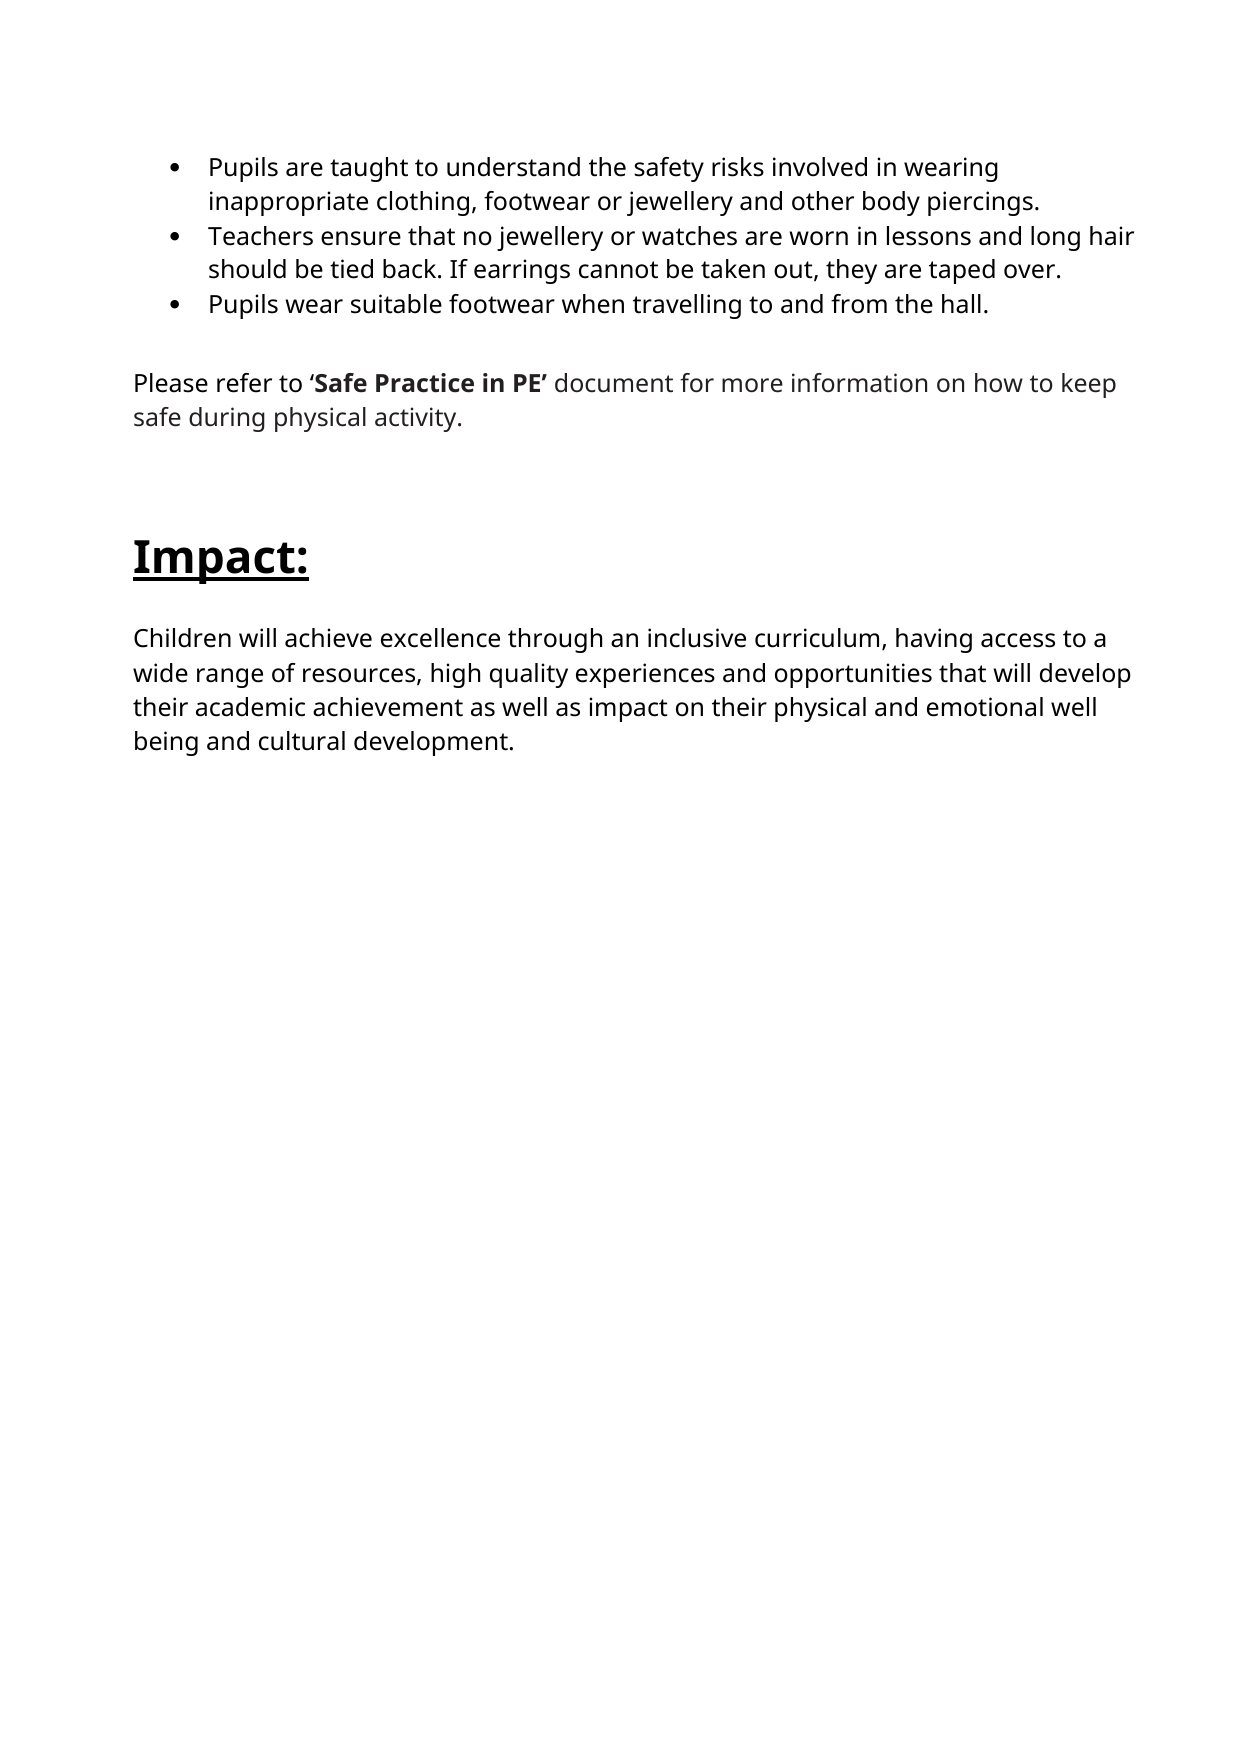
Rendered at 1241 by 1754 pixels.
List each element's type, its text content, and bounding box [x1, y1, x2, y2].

text Children will achieve excellence through an inclusive curriculum, having access to a wide range of resources, high quality experiences and opportunities that will develop their academic achievement as well as impact on their physical and emotional well being and cultural development. [133, 621, 1138, 757]
text Impact: [133, 525, 1138, 587]
text Please refer to ‘Safe Practice in PE’ document for more information on how to keep safe during physical activity. [133, 366, 1138, 434]
list Pupils wear suitable footwear when travelling to and from the hall. [170, 286, 1138, 320]
list Teachers ensure that no jewellery or watches are worn in lessons and long hair should be tied back. If earrings cannot be taken out, they are taped over. [170, 218, 1138, 286]
list Pupils are taught to understand the safety risks involved in wearing inappropriate clothing, footwear or jewellery and other body piercings. [170, 150, 1138, 218]
